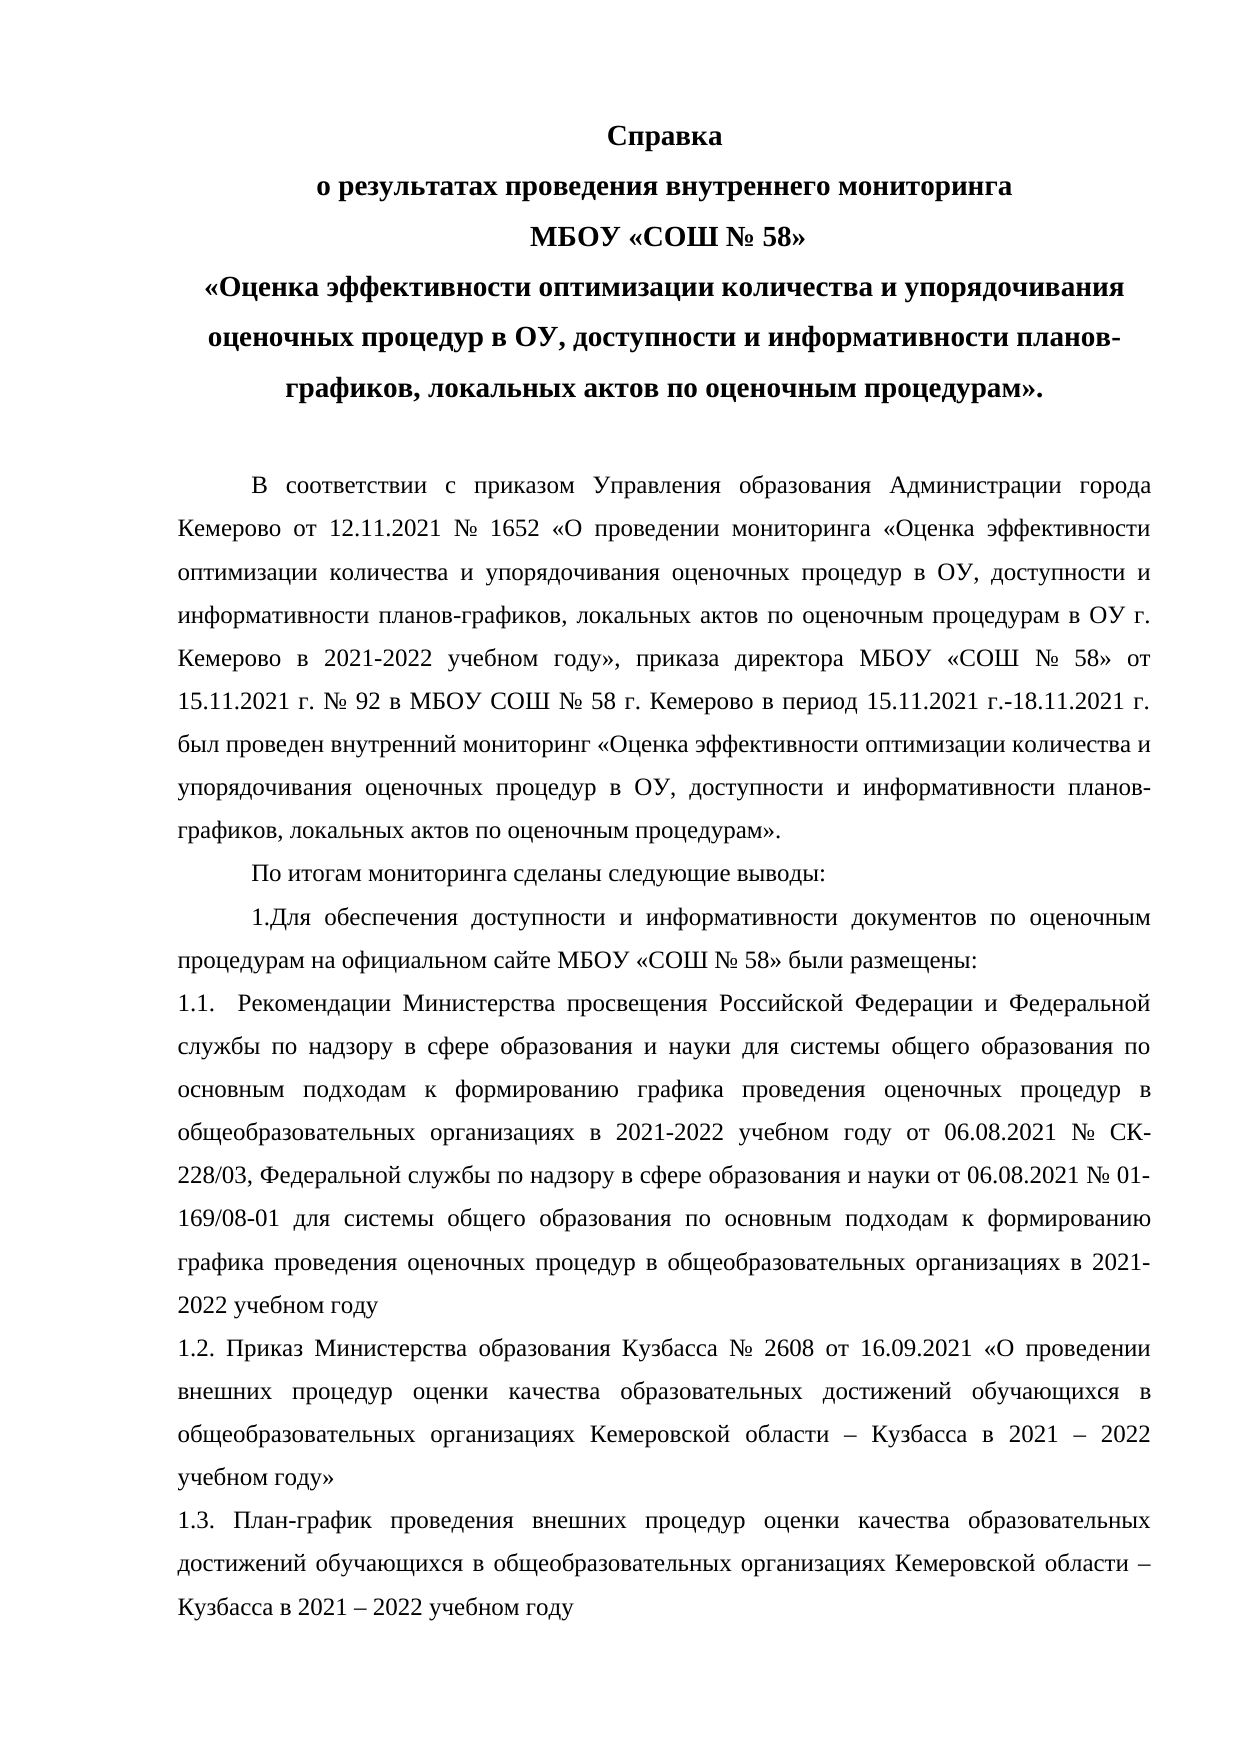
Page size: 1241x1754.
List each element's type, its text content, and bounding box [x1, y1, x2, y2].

text В соответствии с приказом Управления образования Администрации города Кемерово от 12.11.2021 № 1652 «О проведении мониторинга «Оценка эффективности оптимизации количества и упорядочивания оценочных процедур в ОУ, доступности и информативности планов-графиков, локальных актов по оценочным процедурам в ОУ г. Кемерово в 2021-2022 учебном году», приказа директора МБОУ «СОШ № 58» от 15.11.2021 г. № 92 в МБОУ СОШ № 58 г. Кемерово в период 15.11.2021 г.-18.11.2021 г. был проведен внутренний мониторинг «Оценка эффективности оптимизации количества и упорядочивания оценочных процедур в ОУ, доступности и информативности планов-графиков, локальных актов по оценочным процедурам». [177, 470, 1152, 844]
text «Оценка эффективности оптимизации количества и упорядочивания оценочных процедур в ОУ, доступности и информативности планов-графиков, локальных актов по оценочным процедурам». [177, 269, 1152, 403]
text 1.1. Рекомендации Министерства просвещения Российской Федерации и Федеральной службы по надзору в сфере образования и науки для системы общего образования по основным подходам к формированию графика проведения оценочных процедур в общеобразовательных организациях в 2021-2022 учебном году от 06.08.2021 № СК-228/03, Федеральной службы по надзору в сфере образования и науки от 06.08.2021 № 01-169/08-01 для системы общего образования по основным подходам к формированию графика проведения оценочных процедур в общеобразовательных организациях в 2021-2022 учебном году [177, 988, 1152, 1318]
text 1.Для обеспечения доступности и информативности документов по оценочным процедурам на официальном сайте МБОУ «СОШ № 58» были размещены: [177, 902, 1152, 973]
text 1.2. Приказ Министерства образования Кузбасса № 2608 от 16.09.2021 «О проведении внешних процедур оценки качества образовательных достижений обучающихся в общеобразовательных организациях Кемеровской области – Кузбасса в 2021 – 2022 учебном году» [177, 1333, 1152, 1491]
text МБОУ «СОШ № 58» [177, 219, 1152, 252]
text Справка [177, 118, 1152, 152]
text По итогам мониторинга сделаны следующие выводы: [177, 858, 1152, 887]
text 1.3. План-график проведения внешних процедур оценки качества образовательных достижений обучающихся в общеобразовательных организациях Кемеровской области – Кузбасса в 2021 – 2022 учебном году [177, 1505, 1152, 1620]
text о результатах проведения внутреннего мониторинга [177, 168, 1152, 202]
